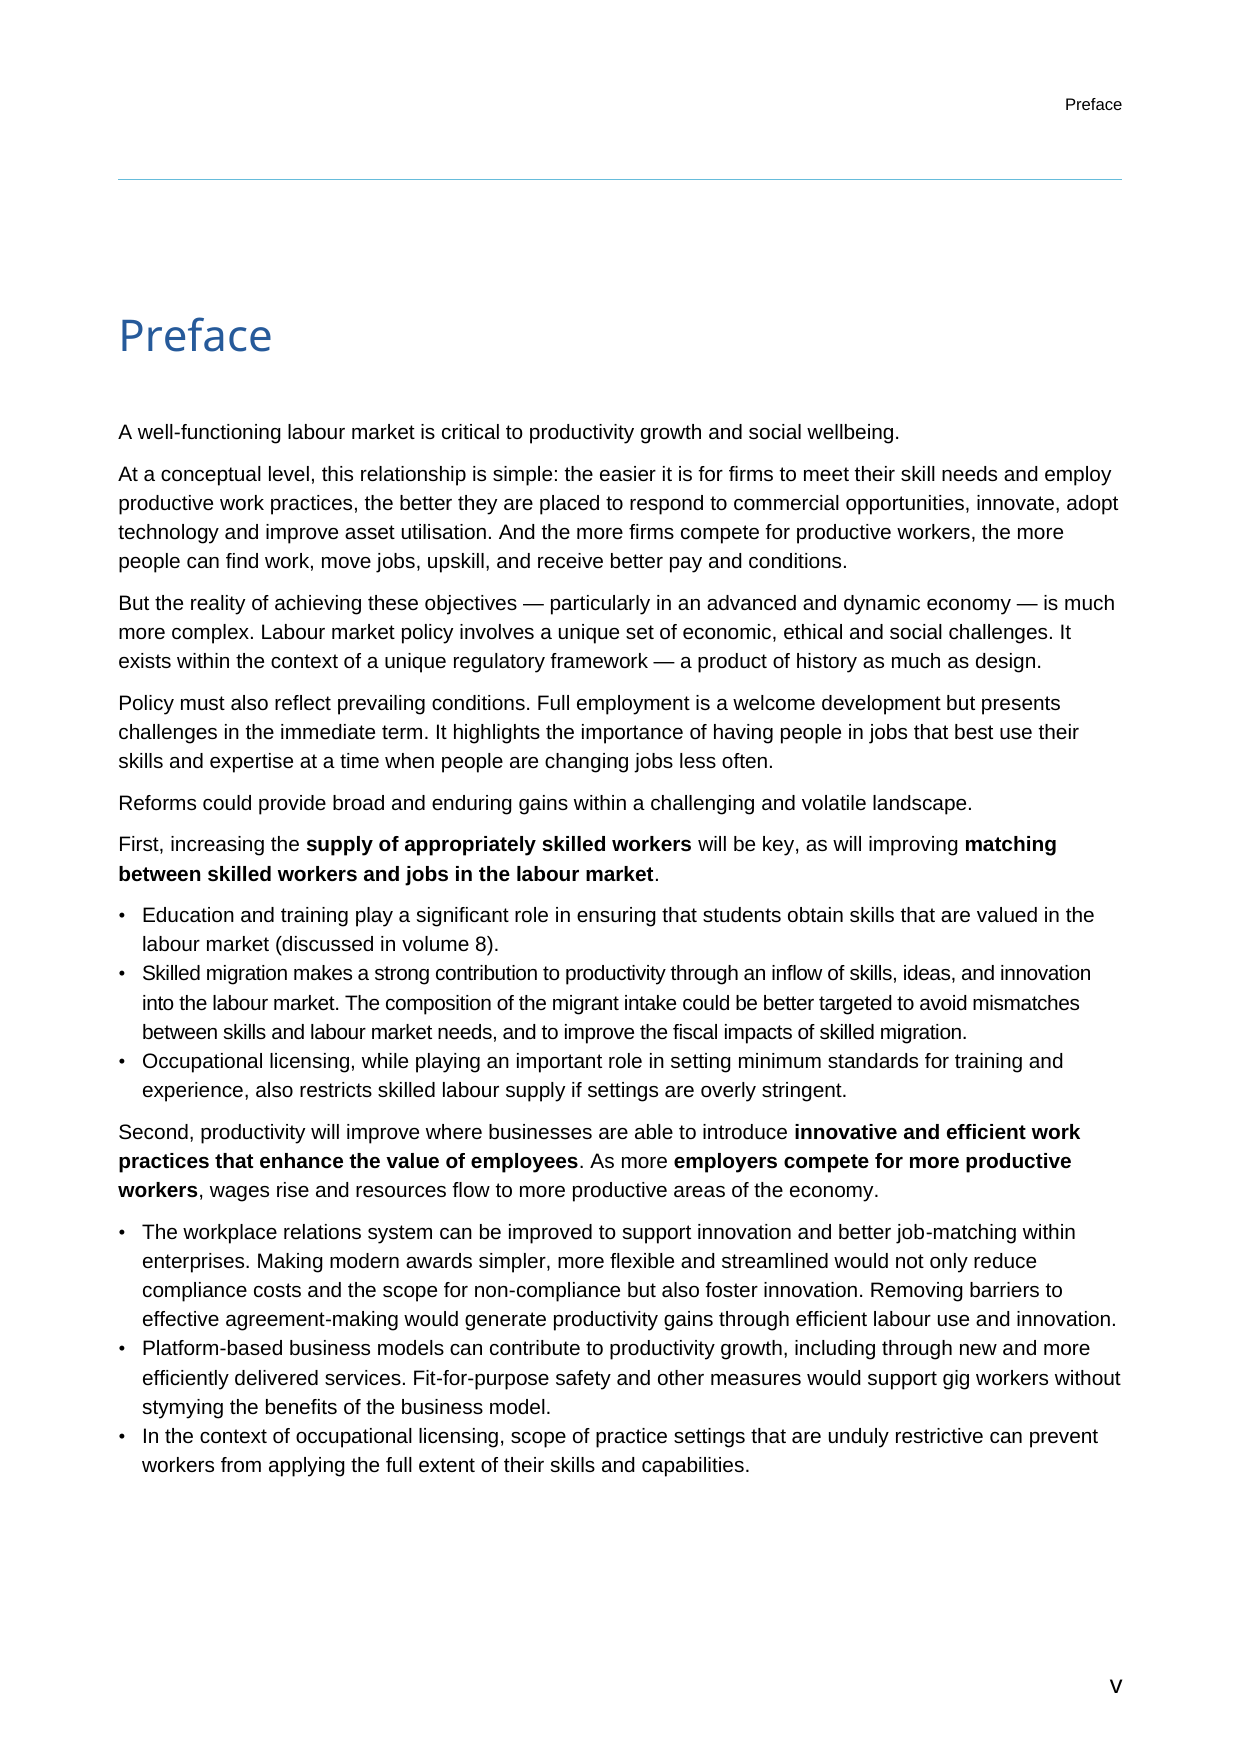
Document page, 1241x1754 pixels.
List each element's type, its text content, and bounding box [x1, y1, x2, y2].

subtitle Preface [118, 305, 1122, 364]
text Reforms could provide broad and enduring gains within a challenging and volatile landscape. [118, 785, 1122, 814]
text Second, productivity will improve where businesses are able to introduce innovative and efficient work practices that enhance the value of employees. As more employers compete for more productive workers, wages rise and resources flow to more productive areas of the economy. [118, 1114, 1122, 1202]
list Education and training play a significant role in ensuring that students obtain skills that are valued in the labour market (discussed in volume 8). [118, 898, 1122, 956]
text First, increasing the supply of appropriately skilled workers will be key, as will improving matching between skilled workers and jobs in the labour market. [118, 827, 1122, 885]
list The workplace relations system can be improved to support innovation and better job-matching within enterprises. Making modern awards simpler, more flexible and streamlined would not only reduce compliance costs and the scope for non-compliance but also foster innovation. Removing barriers to effective agreement-making would generate productivity gains through efficient labour use and innovation. [118, 1214, 1122, 1331]
text Policy must also reflect prevailing conditions. Full employment is a welcome development but presents challenges in the immediate term. It highlights the importance of having people in jobs that best use their skills and expertise at a time when people are changing jobs less often. [118, 685, 1122, 773]
list In the context of occupational licensing, scope of practice settings that are unduly restrictive can prevent workers from applying the full extent of their skills and capabilities. [118, 1419, 1122, 1477]
list Platform-based business models can contribute to productivity growth, including through new and more efficiently delivered services. Fit-for-purpose safety and other measures would support gig workers without stymying the benefits of the business model. [118, 1331, 1122, 1419]
text But the reality of achieving these objectives — particularly in an advanced and dynamic economy — is much more complex. Labour market policy involves a unique set of economic, ethical and social challenges. It exists within the context of a unique regulatory framework — a product of history as much as design. [118, 585, 1122, 673]
list Occupational licensing, while playing an important role in setting minimum standards for training and experience, also restricts skilled labour supply if settings are overly stringent. [118, 1044, 1122, 1102]
text At a conceptual level, this relationship is simple: the easier it is for firms to meet their skill needs and employ productive work practices, the better they are placed to respond to commercial opportunities, innovate, adopt technology and improve asset utilisation. And the more firms compete for productive workers, the more people can find work, move jobs, upskill, and receive better pay and conditions. [118, 456, 1122, 573]
list Skilled migration makes a strong contribution to productivity through an inflow of skills, ideas, and innovation into the labour market. The composition of the migrant intake could be better targeted to avoid mismatches between skills and labour market needs, and to improve the fiscal impacts of skilled migration. [118, 956, 1122, 1044]
text A well-functioning labour market is critical to productivity growth and social wellbeing. [118, 414, 1122, 444]
